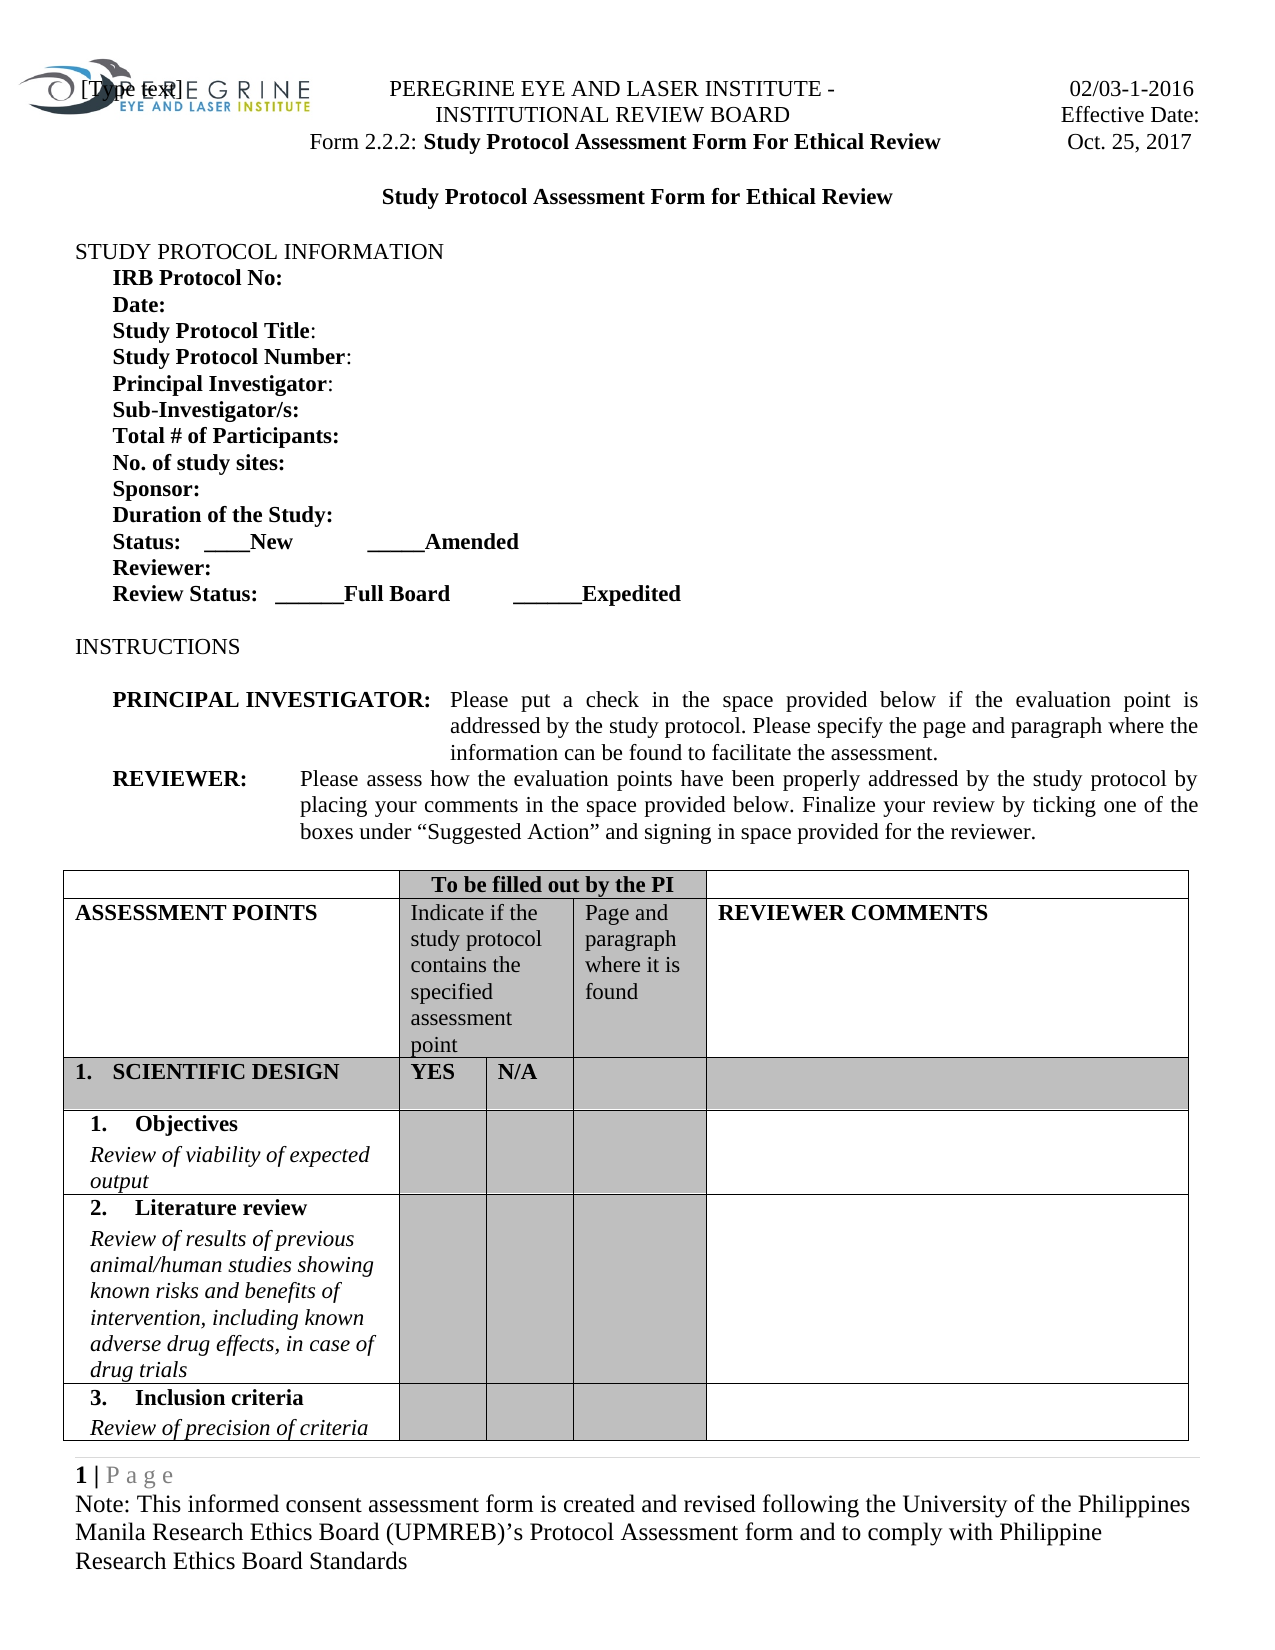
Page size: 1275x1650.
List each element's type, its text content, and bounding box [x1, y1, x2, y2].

table_header To be filled out by the PI [400, 871, 706, 898]
text INSTRUCTIONS [75, 633, 1200, 659]
table_cell [400, 1384, 486, 1440]
text IRB Protocol No: [112, 264, 1200, 291]
text Study Protocol Number: [112, 343, 1200, 370]
text Sub-Investigator/s: [112, 396, 1200, 422]
table_cell ASSESSMENT POINTS [64, 899, 399, 1057]
table_cell Literature review Review of results of previous animal/human studies showing known risks and benefits of intervention, including known adverse drug effects, in case of drug trials [64, 1195, 399, 1383]
table_cell [574, 1384, 706, 1440]
text PRINCIPAL INVESTIGATOR: Please put a check in the space provided below if the evaluation point is addressed by the study protocol. Please specify the page and paragraph where the information can be found to facilitate the assessment. [112, 686, 1200, 765]
text Total # of Participants: [112, 422, 1200, 449]
text Date: [112, 291, 1200, 317]
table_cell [64, 1384, 399, 1440]
text Principal Investigator: [112, 370, 1200, 396]
table_cell [707, 1384, 1188, 1440]
text Review Status: ______Full Board ______Expedited [75, 581, 1200, 607]
text Sponsor: [112, 475, 1200, 501]
table_cell [400, 1111, 486, 1193]
table_cell [574, 1111, 706, 1193]
table_header [64, 871, 399, 898]
text No. of study sites: [112, 449, 1200, 475]
table_cell [707, 1058, 1188, 1109]
text Reviewer: [75, 554, 1200, 581]
table_cell [707, 1195, 1188, 1383]
table_cell N/A [487, 1058, 573, 1109]
table_cell [707, 1111, 1188, 1193]
table_cell YES [400, 1058, 486, 1109]
picture [17, 35, 317, 128]
text Study Protocol Title: [112, 317, 1200, 343]
table_cell Objectives Review of viability of expected output [64, 1111, 399, 1193]
table_cell [574, 1058, 706, 1109]
table_cell [574, 1195, 706, 1383]
text Status: ____New _____Amended [112, 528, 1200, 554]
text Study Protocol Assessment Form for Ethical Review [75, 183, 1200, 209]
table_cell [487, 1195, 573, 1383]
table_cell REVIEWER COMMENTS [707, 899, 1188, 1057]
table_cell Indicate if the study protocol contains the specified assessment point [400, 899, 573, 1057]
text REVIEWER: Please assess how the evaluation points have been properly addressed by the study protocol by placing your comments in the space provided below. Finalize your review by ticking one of the boxes under “Suggested Action” and signing in space provided for the reviewer. [112, 765, 1200, 844]
table_cell [400, 1195, 486, 1383]
table_cell Page and paragraph where it is found [574, 899, 706, 1057]
table_cell [487, 1111, 573, 1193]
table_cell SCIENTIFIC DESIGN [64, 1058, 399, 1109]
text STUDY PROTOCOL INFORMATION [75, 238, 1200, 264]
table_header [707, 871, 1188, 898]
text Duration of the Study: [112, 501, 1200, 528]
table_cell [487, 1384, 573, 1440]
